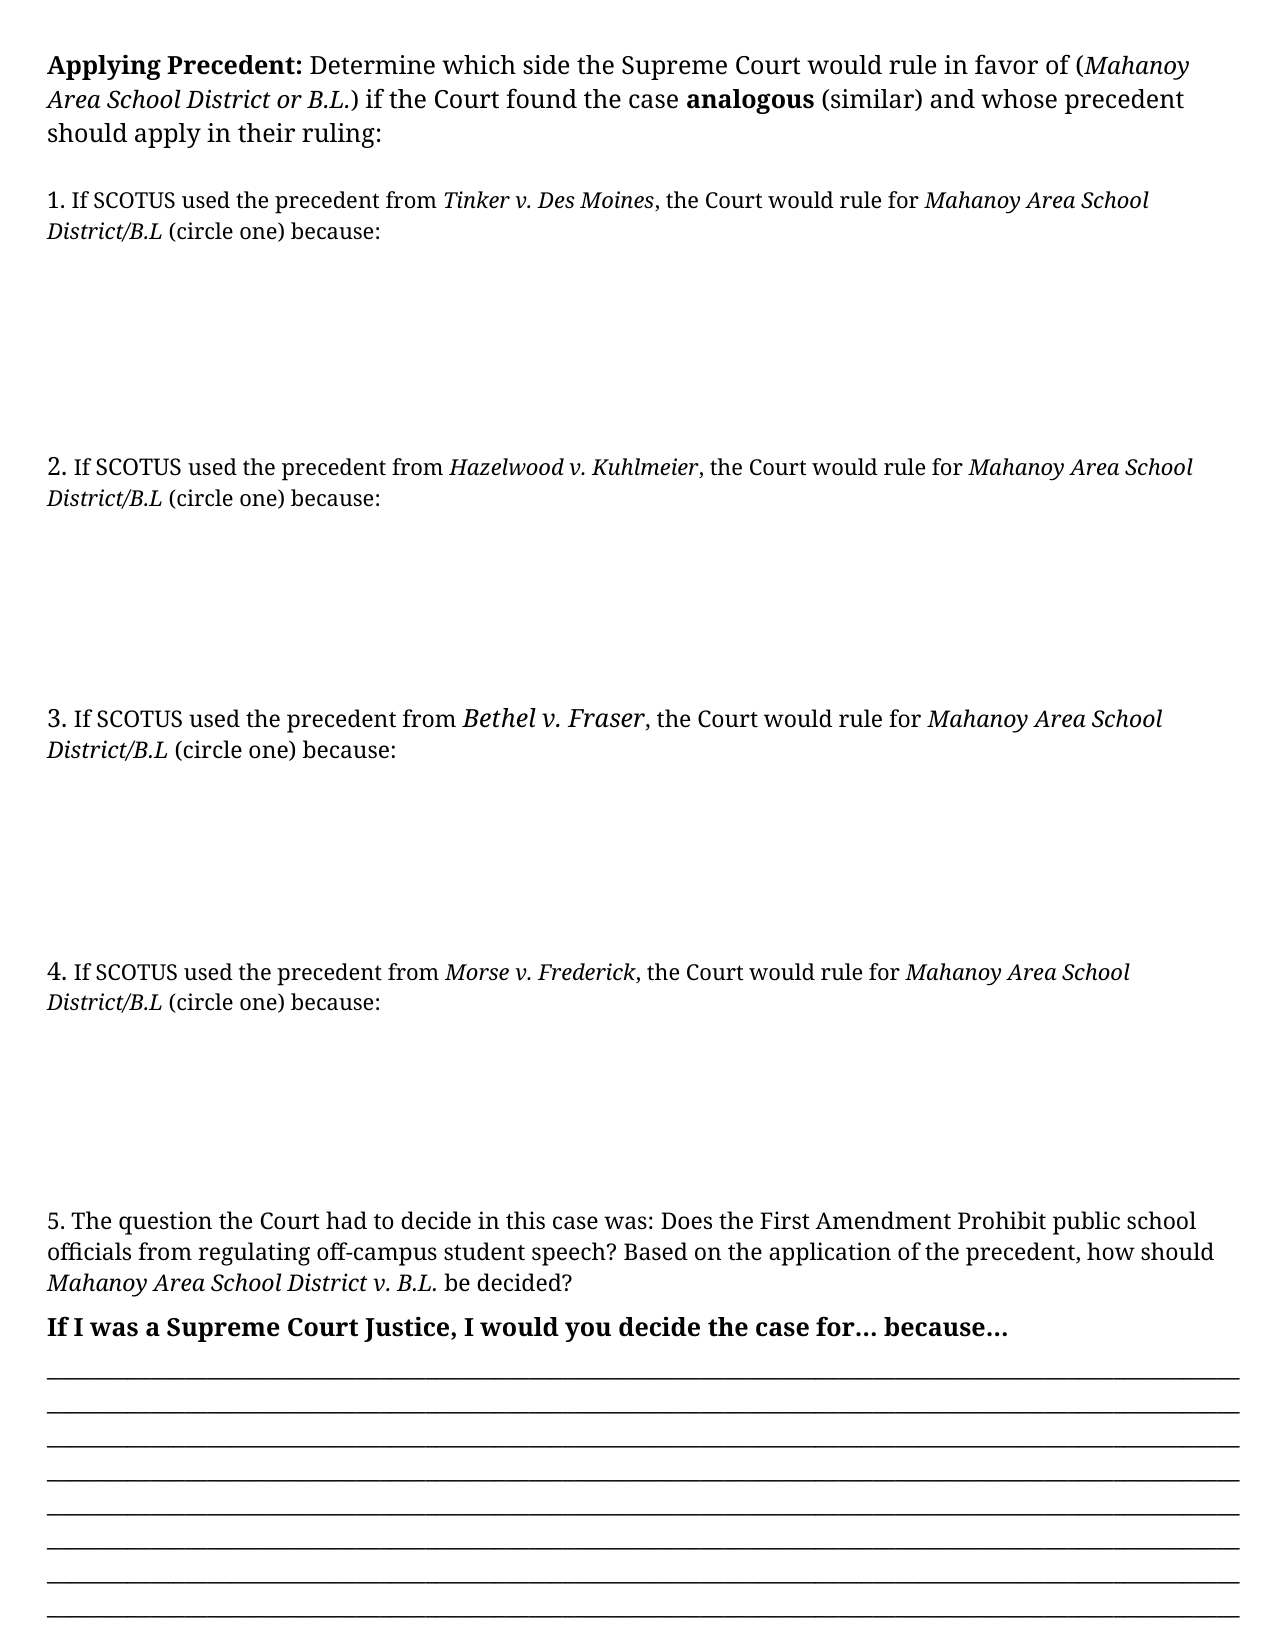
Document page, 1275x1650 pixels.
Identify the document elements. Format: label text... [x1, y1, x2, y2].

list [47, 418, 1247, 1622]
list Applying Precedent: Determine which side the Supreme Court would rule in favor of (Mahanoy Area School District or B.L.) if the Court found the case analogous (similar) and whose precedent should apply in their ruling: 1. If SCOTUS used the precedent from Tinker v. Des Moines, the Court would rule for Mahanoy Area School District/B.L (circle one) because: [47, 47, 1247, 405]
